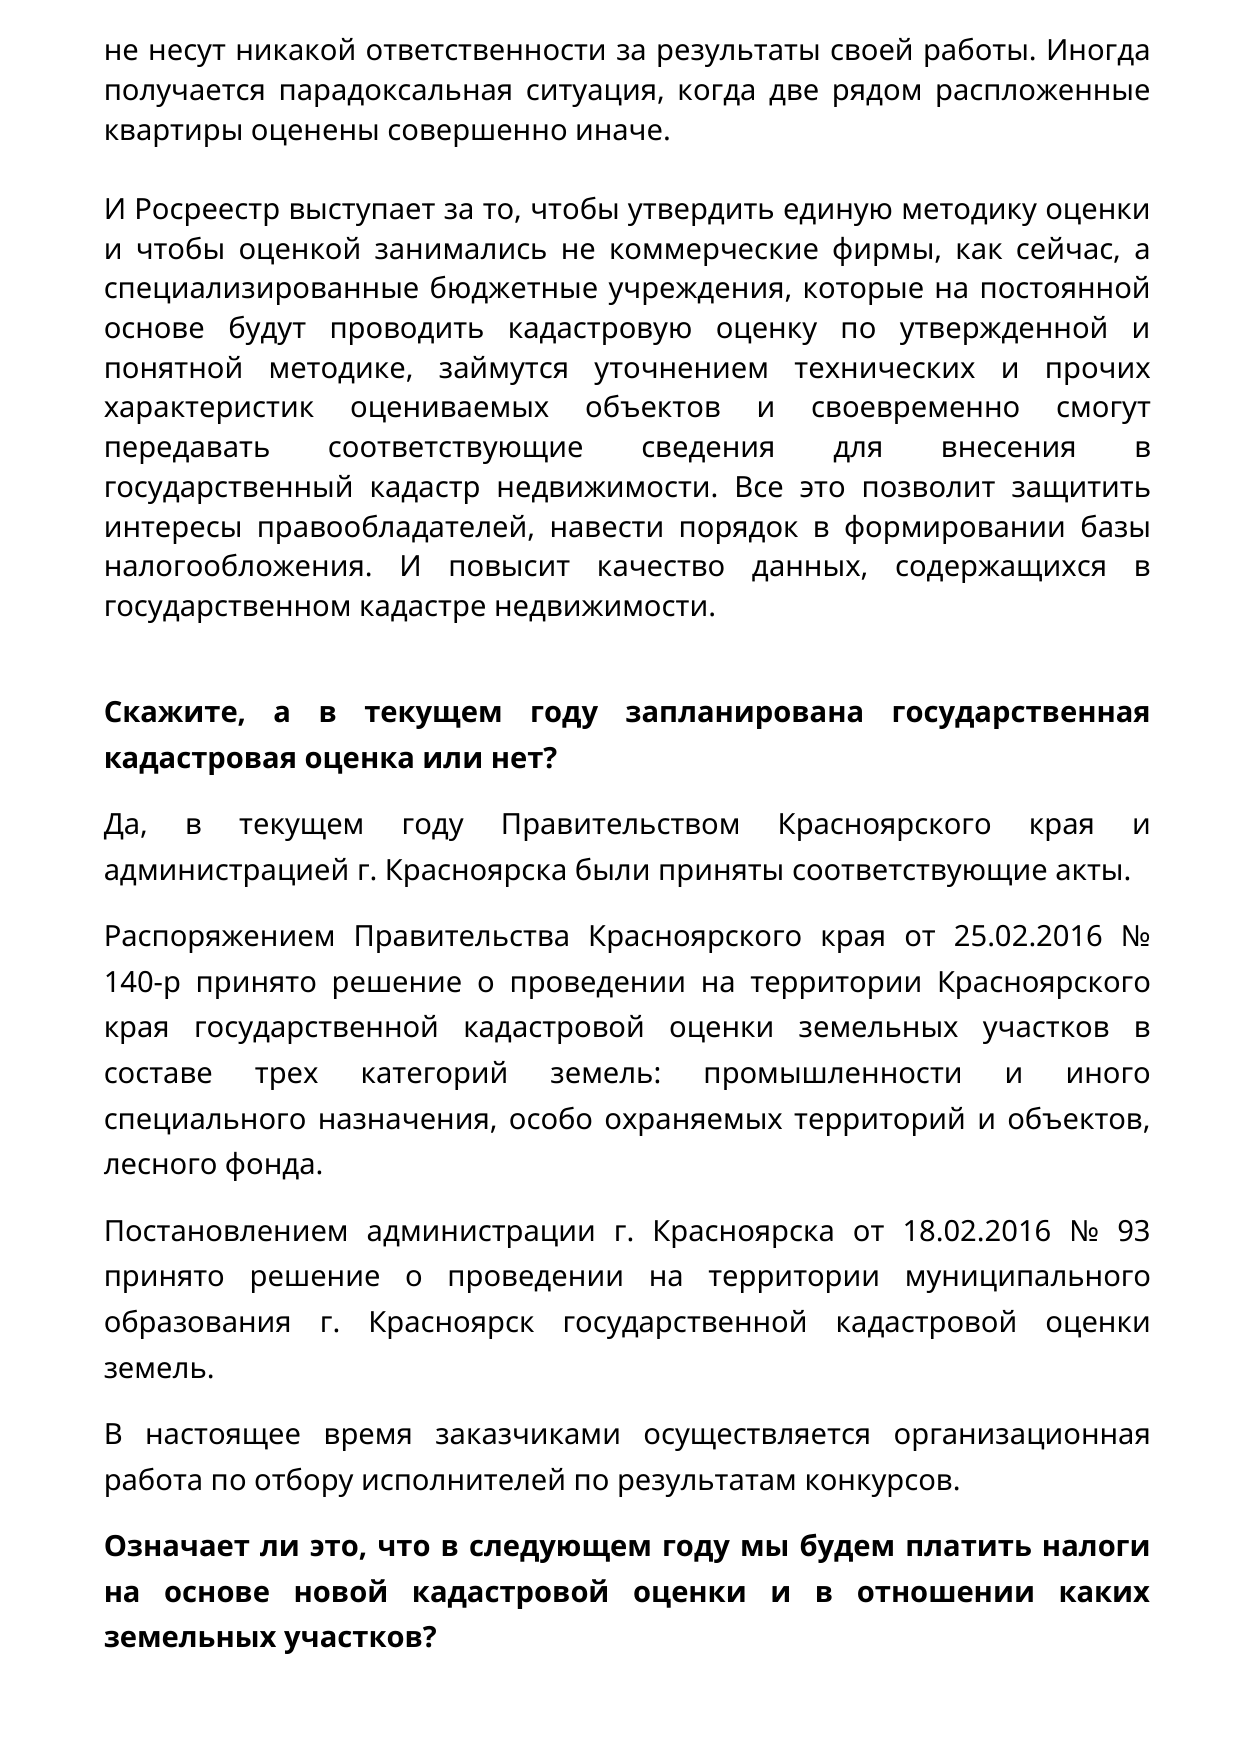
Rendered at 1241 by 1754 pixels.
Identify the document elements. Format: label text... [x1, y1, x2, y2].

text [103, 29, 1152, 149]
text Скажите, а в текущем году запланирована государственная кадастровая оценка или нет? [103, 691, 1152, 777]
text Да, в текущем году Правительством Красноярского края и администрацией г. Красноярска были приняты соответствующие акты. [103, 803, 1152, 889]
text Означает ли это, что в следующем году мы будем платить налоги на основе новой кадастровой оценки и в отношении каких земельных участков? [103, 1526, 1152, 1656]
text И Росреестр выступает за то, чтобы утвердить единую методику оценки и чтобы оценкой занимались не коммерческие фирмы, как сейчас, а специализированные бюджетные учреждения, которые на постоянной основе будут проводить кадастровую оценку по утвержденной и понятной методике, займутся уточнением технических и прочих характеристик оцениваемых объектов и своевременно смогут передавать соответствующие сведения для внесения в государственный кадастр недвижимости. Все это позволит защитить интересы правообладателей, навести порядок в формировании базы налогообложения. И повысит качество данных, содержащихся в государственном кадастре недвижимости. [103, 188, 1152, 625]
text Постановлением администрации г. Красноярска от 18.02.2016 № 93 принято решение о проведении на территории муниципального образования г. Красноярск государственной кадастровой оценки земель. [103, 1210, 1152, 1387]
text Распоряжением Правительства Красноярского края от 25.02.2016 № 140-р принято решение о проведении на территории Красноярского края государственной кадастровой оценки земельных участков в составе трех категорий земель: промышленности и иного специального назначения, особо охраняемых территорий и объектов, лесного фонда. [103, 916, 1152, 1183]
text В настоящее время заказчиками осуществляется организационная работа по отбору исполнителей по результатам конкурсов. [103, 1413, 1152, 1499]
